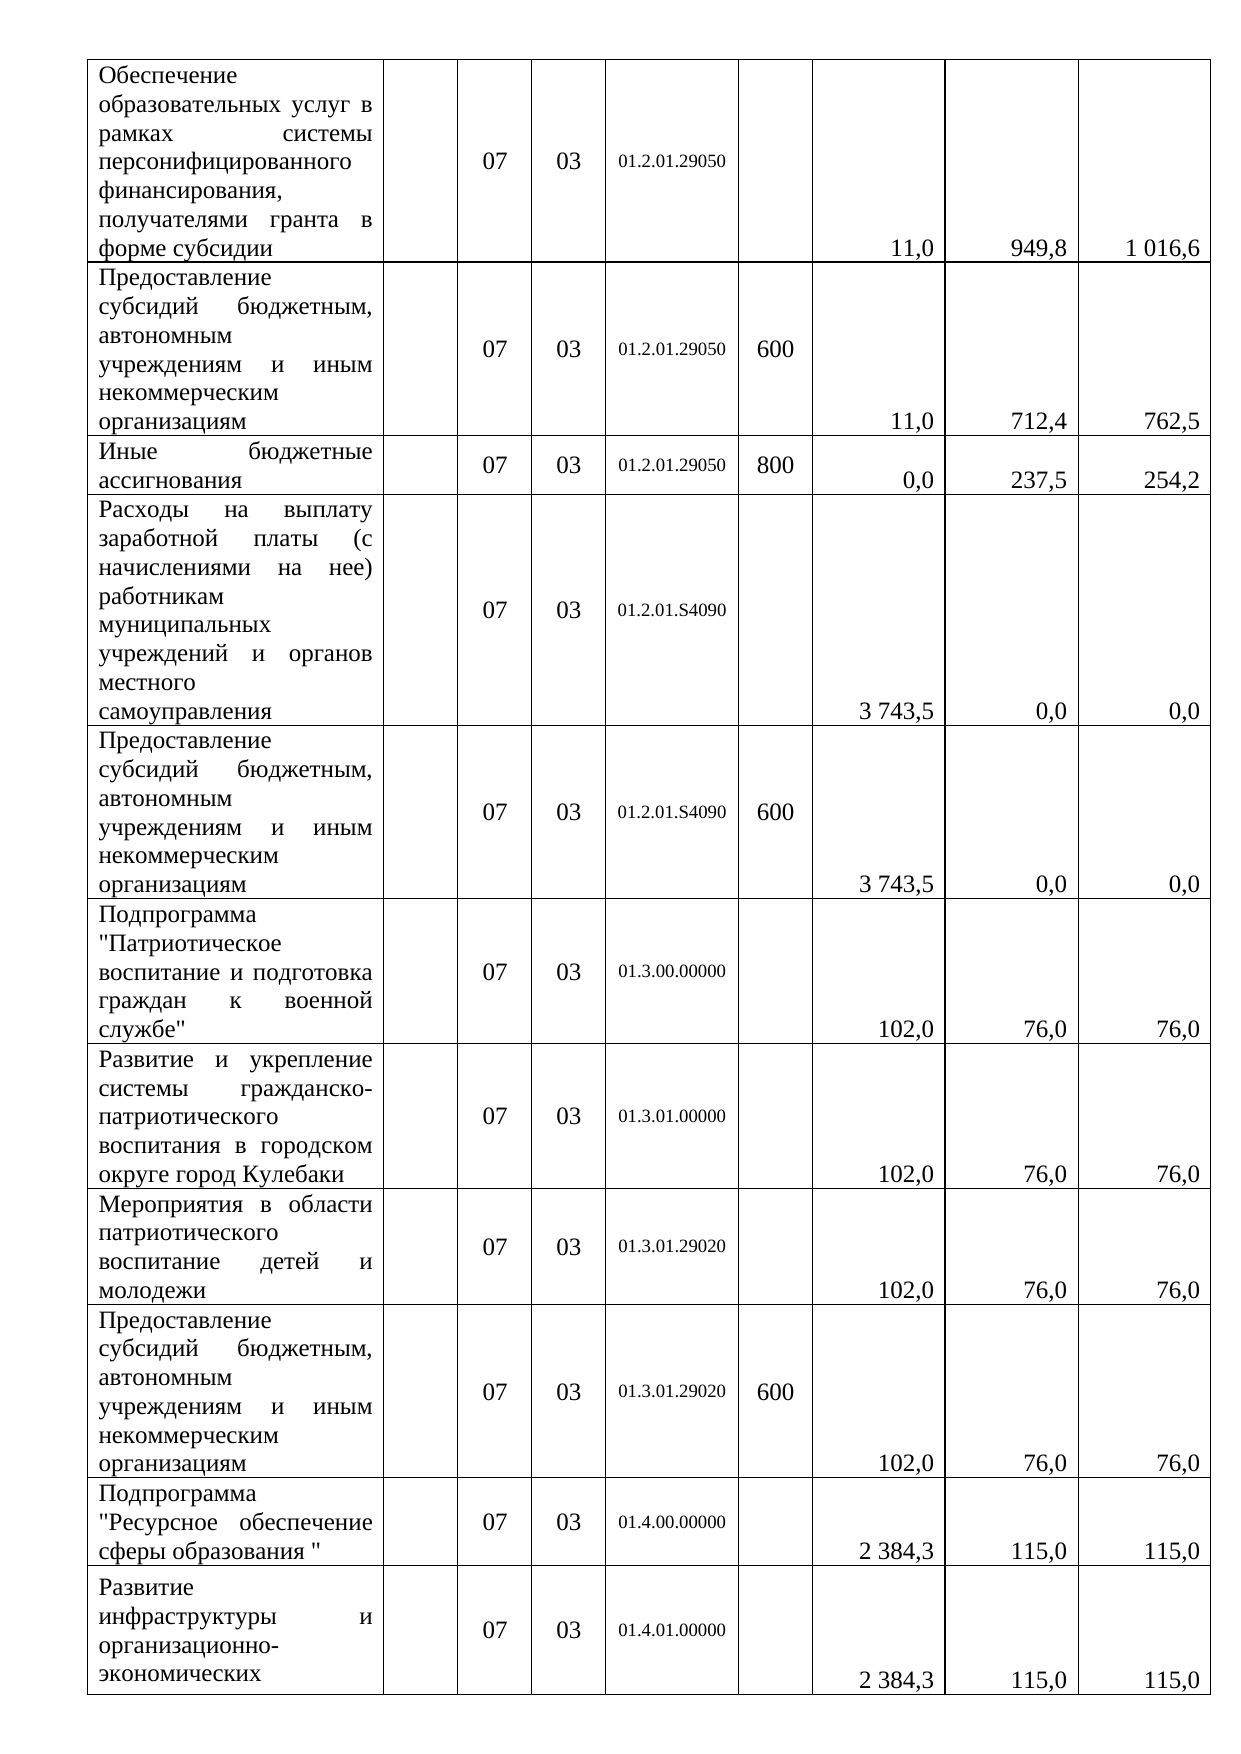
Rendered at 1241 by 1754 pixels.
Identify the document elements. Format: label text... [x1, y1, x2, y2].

table_cell 2 384,3 [813, 1566, 944, 1694]
table_cell 07 [458, 495, 531, 724]
table_cell 07 [458, 436, 531, 493]
table_cell 600 [739, 1305, 812, 1477]
table_cell [739, 1044, 812, 1188]
table_cell 03 [532, 1044, 605, 1188]
table_cell [739, 60, 812, 261]
table_cell 03 [532, 1566, 605, 1694]
table_cell [384, 726, 457, 898]
table_cell 03 [532, 726, 605, 898]
table_cell 01.4.00.00000 [606, 1478, 738, 1564]
table_cell Подпрограмма "Ресурсное обеспечение сферы образования " [88, 1478, 383, 1564]
table_cell 76,0 [1079, 1044, 1210, 1188]
table_cell 115,0 [1079, 1566, 1210, 1694]
table_cell 237,5 [946, 436, 1078, 493]
table_cell 01.2.01.29050 [606, 436, 738, 493]
table_cell 03 [532, 60, 605, 261]
table_cell 07 [458, 1566, 531, 1694]
table_cell Предоставление субсидий бюджетным, автономным учреждениям и иным некоммерческим организациям [88, 263, 383, 435]
table_cell 07 [458, 263, 531, 435]
table_cell 2 384,3 [813, 1478, 944, 1564]
table_cell 03 [532, 436, 605, 493]
table_cell 115,0 [946, 1478, 1078, 1564]
table_cell 76,0 [1079, 1305, 1210, 1477]
table_cell 03 [532, 1189, 605, 1304]
table_cell 76,0 [946, 1044, 1078, 1188]
table_cell Иные бюджетные ассигнования [88, 436, 383, 493]
table_cell 0,0 [813, 436, 944, 493]
table_cell 76,0 [1079, 899, 1210, 1043]
table_cell [739, 1566, 812, 1694]
table_cell [739, 495, 812, 724]
table_cell 01.2.01.29050 [606, 60, 738, 261]
table_cell 01.3.01.29020 [606, 1305, 738, 1477]
table_cell 0,0 [946, 495, 1078, 724]
table_cell 600 [739, 726, 812, 898]
table_cell Подпрограмма "Патриотическое воспитание и подготовка граждан к военной службе" [88, 899, 383, 1043]
table_cell 07 [458, 726, 531, 898]
table_cell 03 [532, 1305, 605, 1477]
table_cell 115,0 [946, 1566, 1078, 1694]
table_cell [384, 1566, 457, 1694]
table_cell 102,0 [813, 899, 944, 1043]
table_cell 254,2 [1079, 436, 1210, 493]
table_cell [384, 60, 457, 261]
table_cell 76,0 [1079, 1189, 1210, 1304]
table_cell 01.3.00.00000 [606, 899, 738, 1043]
table_cell 102,0 [813, 1189, 944, 1304]
table_cell 01.2.01.29050 [606, 263, 738, 435]
table_cell 800 [739, 436, 812, 493]
table_cell 03 [532, 495, 605, 724]
table_cell 76,0 [946, 899, 1078, 1043]
table_cell [384, 495, 457, 724]
table_cell 03 [532, 1478, 605, 1564]
table_cell 762,5 [1079, 263, 1210, 435]
table_cell 3 743,5 [813, 495, 944, 724]
table_cell [739, 1189, 812, 1304]
table_cell 1 016,6 [1079, 60, 1210, 261]
table_cell 01.2.01.S4090 [606, 495, 738, 724]
table_cell Развитие и укрепление системы гражданско-патриотического воспитания в городском округе город Кулебаки [88, 1044, 383, 1188]
table_cell 949,8 [946, 60, 1078, 261]
table_cell 11,0 [813, 60, 944, 261]
table_cell 07 [458, 1478, 531, 1564]
table_cell 01.2.01.S4090 [606, 726, 738, 898]
table_cell 102,0 [813, 1044, 944, 1188]
table_cell [384, 1189, 457, 1304]
table_cell 600 [739, 263, 812, 435]
table_cell 102,0 [813, 1305, 944, 1477]
table_cell 07 [458, 1044, 531, 1188]
table_cell 76,0 [946, 1189, 1078, 1304]
table_cell 712,4 [946, 263, 1078, 435]
table_cell 11,0 [813, 263, 944, 435]
table_cell Предоставление субсидий бюджетным, автономным учреждениям и иным некоммерческим организациям [88, 1305, 383, 1477]
table_cell Расходы на выплату заработной платы (с начислениями на нее) работникам муниципальных учреждений и органов местного самоуправления [88, 495, 383, 724]
table_cell 0,0 [1079, 726, 1210, 898]
table_cell 76,0 [946, 1305, 1078, 1477]
table_cell Обеспечение образовательных услуг в рамках системы персонифицированного финансирования, получателями гранта в форме субсидии [88, 60, 383, 261]
table_cell 03 [532, 263, 605, 435]
table_cell [739, 899, 812, 1043]
table_cell 01.3.01.29020 [606, 1189, 738, 1304]
table_cell [384, 263, 457, 435]
table_cell 01.4.01.00000 [606, 1566, 738, 1694]
table_cell 0,0 [1079, 495, 1210, 724]
table_cell [384, 1305, 457, 1477]
table_cell [384, 1044, 457, 1188]
table_cell 3 743,5 [813, 726, 944, 898]
table_cell [384, 899, 457, 1043]
table_cell 0,0 [946, 726, 1078, 898]
table_cell 115,0 [1079, 1478, 1210, 1564]
table_cell Мероприятия в области патриотического воспитание детей и молодежи [88, 1189, 383, 1304]
table_cell 07 [458, 60, 531, 261]
table_cell 01.3.01.00000 [606, 1044, 738, 1188]
table_cell 03 [532, 899, 605, 1043]
table_cell [384, 1478, 457, 1564]
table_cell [88, 1566, 383, 1694]
table_cell 07 [458, 899, 531, 1043]
table_cell 07 [458, 1189, 531, 1304]
table_cell [739, 1478, 812, 1564]
table_cell [384, 436, 457, 493]
table_cell Предоставление субсидий бюджетным, автономным учреждениям и иным некоммерческим организациям [88, 726, 383, 898]
table_cell 07 [458, 1305, 531, 1477]
